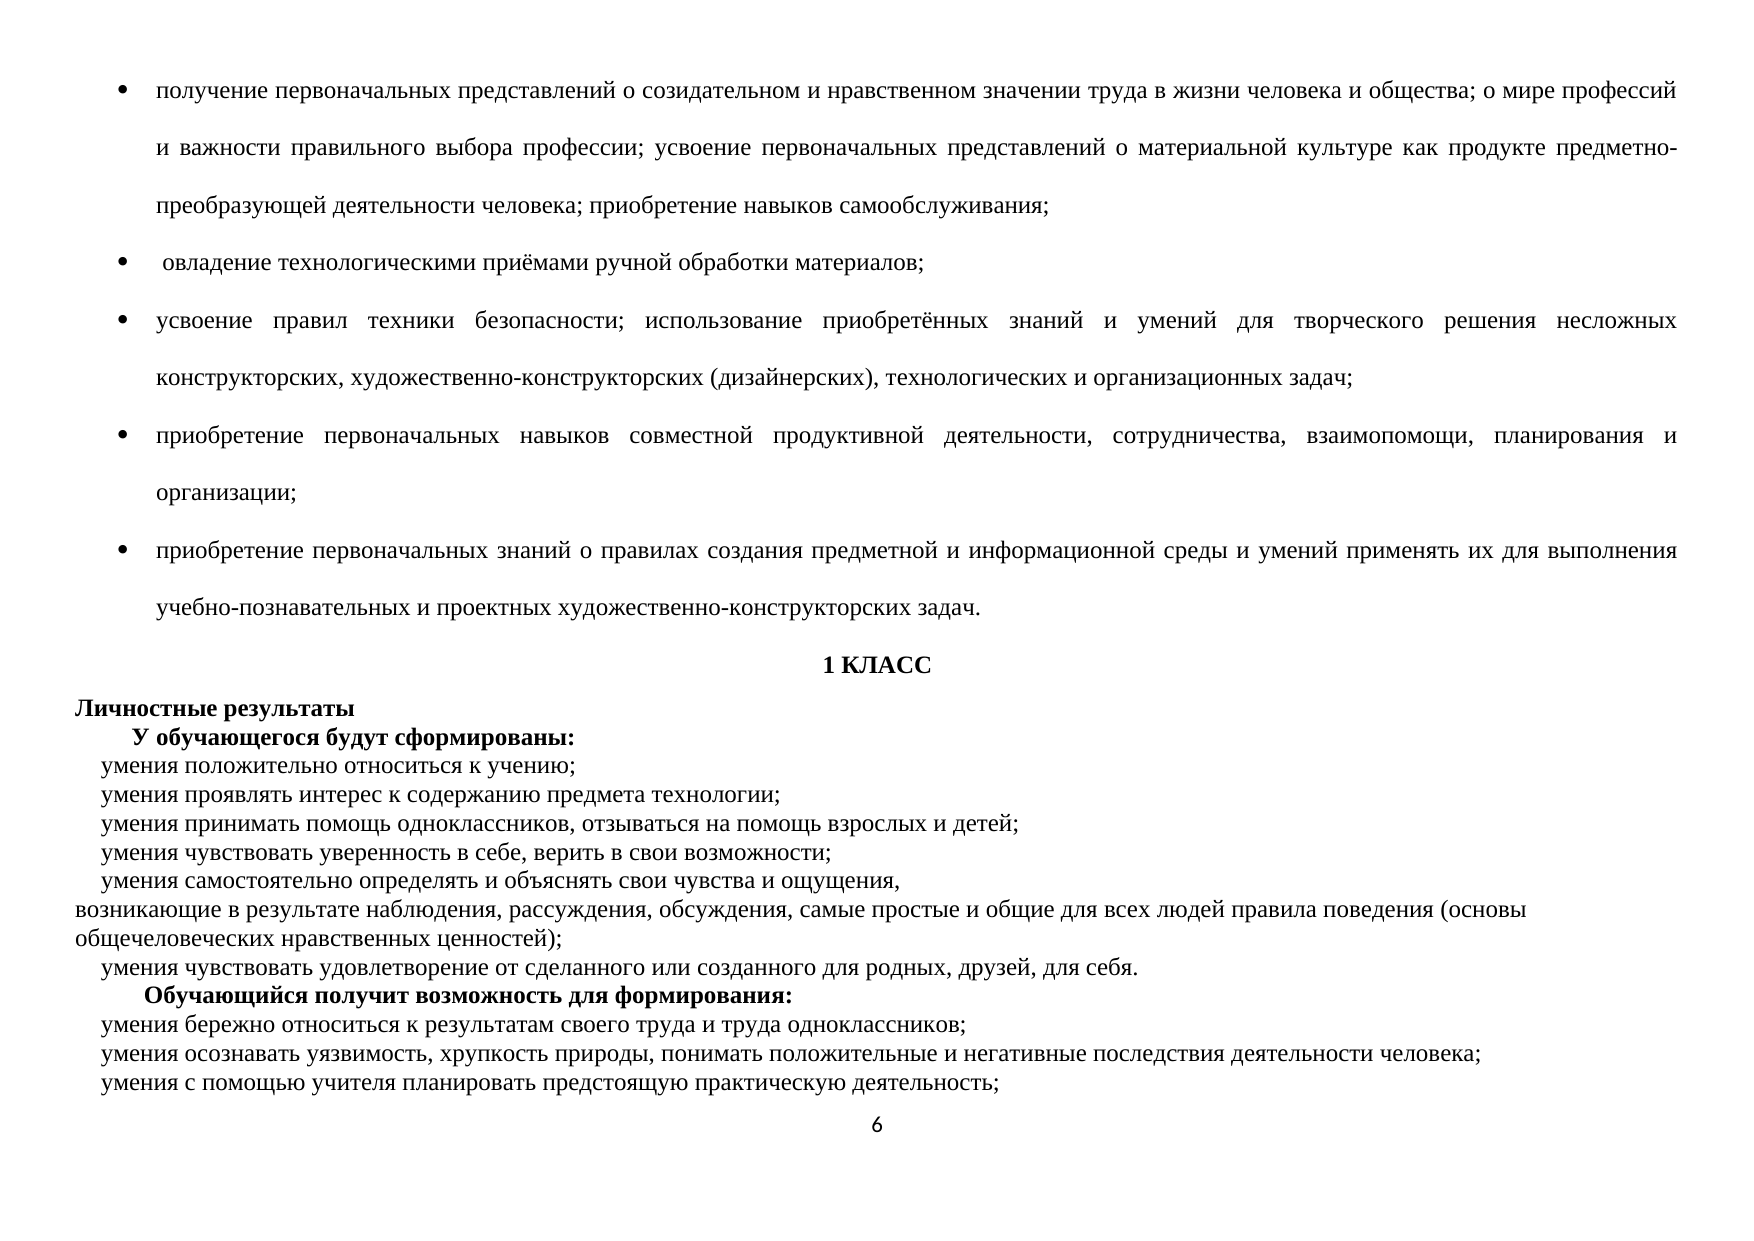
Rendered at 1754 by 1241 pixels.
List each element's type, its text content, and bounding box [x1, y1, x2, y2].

text  умения бережно относиться к результатам своего труда и труда одноклассников; [75, 1009, 1679, 1038]
list усвоение правил техники безопасности; использование приобретённых знаний и умений для творческого решения несложных конструкторских, художественно-конструкторских (дизайнерских), технологических и организационных задач; [118, 305, 1679, 391]
list приобретение первоначальных навыков совместной продуктивной деятельности, сотрудничества, взаимопомощи, планирования и организации; [118, 420, 1679, 506]
list приобретение первоначальных знаний о правилах создания предметной и информационной среды и умений применять их для выполнения учебно-познавательных и проектных художественно-конструкторских задач. [118, 535, 1679, 621]
text  умения с помощью учителя планировать предстоящую практическую деятельность; [75, 1067, 1679, 1096]
list получение первоначальных представлений о созидательном и нравственном значении труда в жизни человека и общества; о мире профессий и важности правильного выбора профессии; усвоение первоначальных представлений о материальной культуре как продукте предметно-преобразующей деятельности человека; приобретение навыков самообслуживания; [118, 75, 1679, 219]
text  умения осознавать уязвимость, хрупкость природы, понимать положительные и негативные последствия деятельности человека; [75, 1038, 1679, 1067]
text  умения чувствовать удовлетворение от сделанного или созданного для родных, друзей, для себя. [75, 952, 1679, 981]
text  умения принимать помощь одноклассников, отзываться на помощь взрослых и детей; [75, 808, 1679, 837]
text  умения самостоятельно определять и объяснять свои чувства и ощущения, [75, 866, 1679, 894]
text возникающие в результате наблюдения, рассуждения, обсуждения, самые простые и общие для всех людей правила поведения (основы общечеловеческих нравственных ценностей); [75, 894, 1679, 952]
text 1 КЛАСС [75, 650, 1679, 679]
text  умения положительно относиться к учению; [75, 751, 1679, 779]
text Личностные результаты [75, 693, 1679, 722]
text  умения чувствовать уверенность в себе, верить в свои возможности; [75, 837, 1679, 866]
text У обучающегося будут сформированы: [75, 722, 1679, 751]
list овладение технологическими приёмами ручной обработки материалов; [118, 247, 1679, 276]
text  умения проявлять интерес к содержанию предмета технологии; [75, 779, 1679, 808]
text Обучающийся получит возможность для формирования: [75, 981, 1679, 1009]
